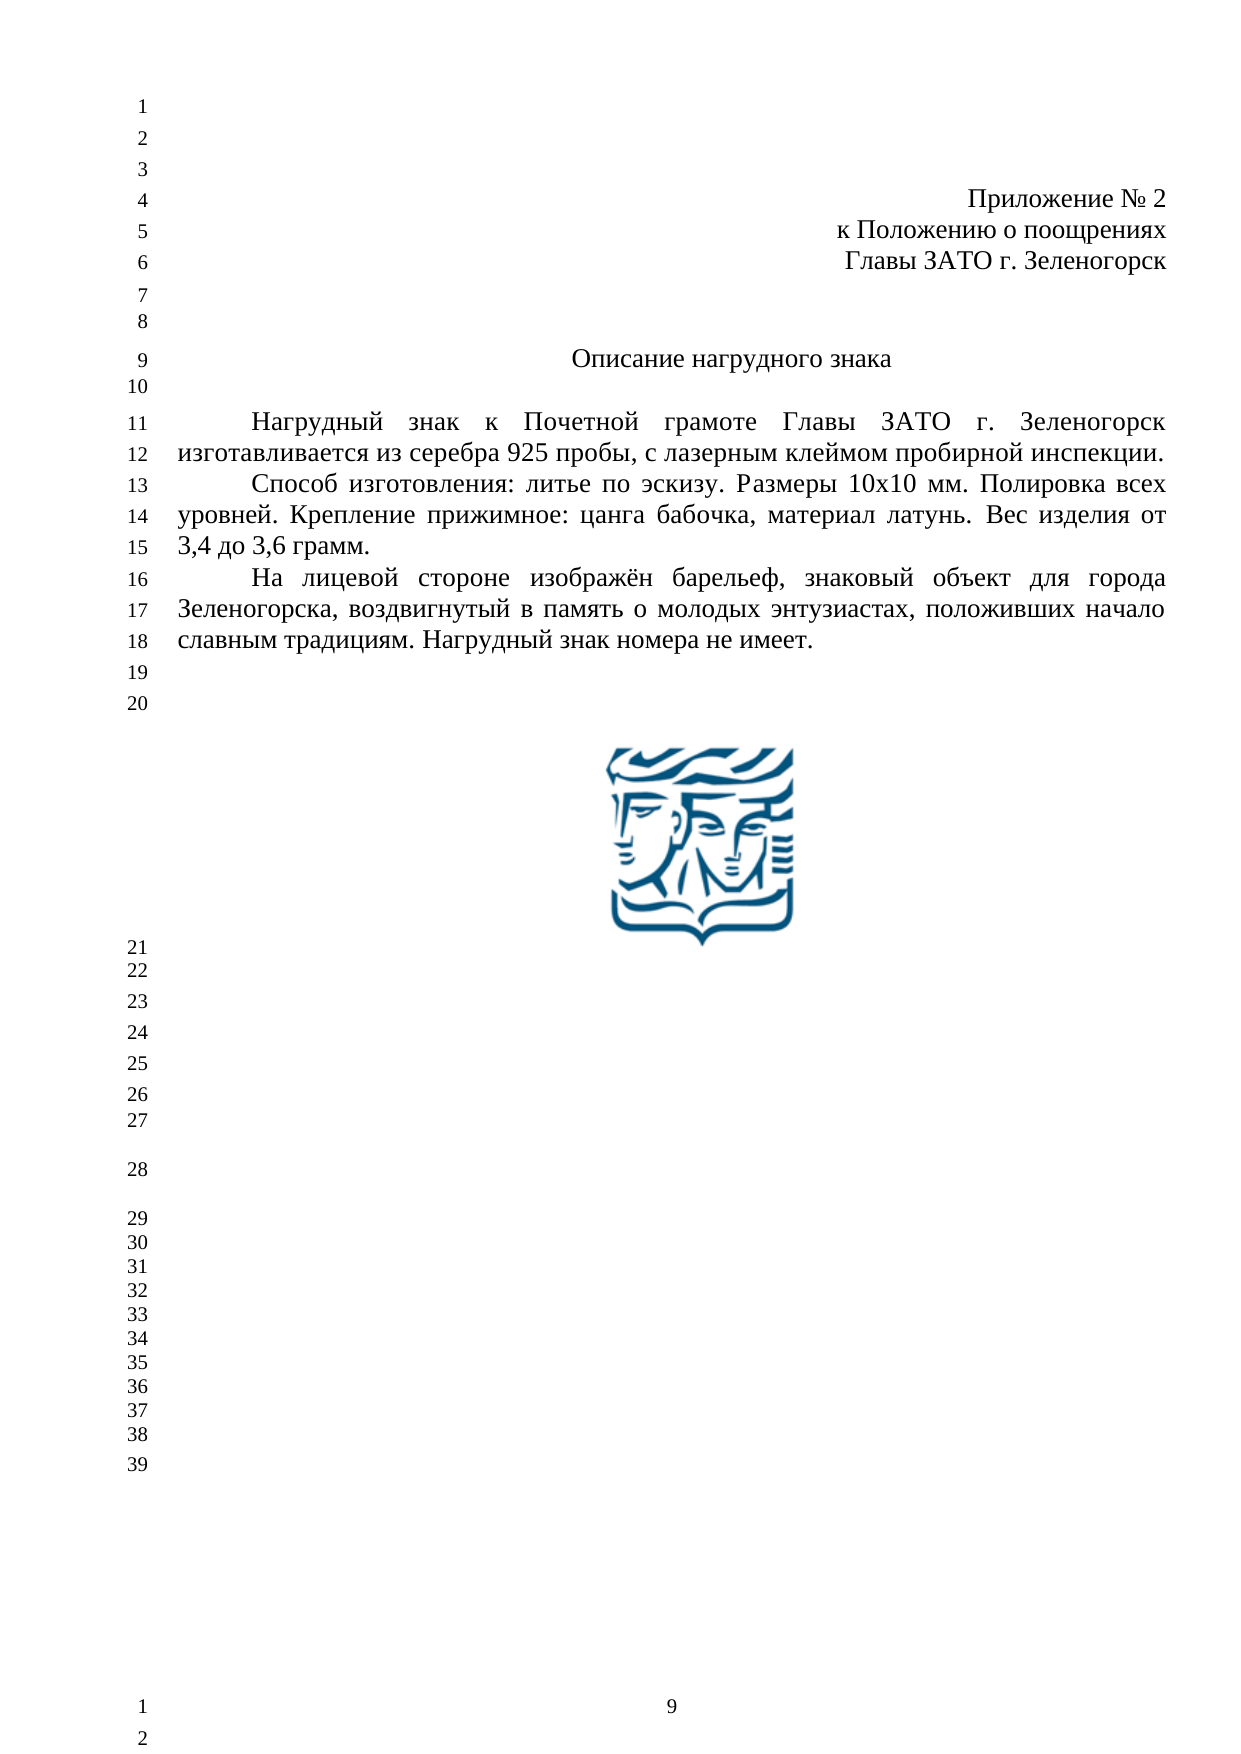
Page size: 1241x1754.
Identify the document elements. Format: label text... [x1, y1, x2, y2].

text Приложение № 2 [177, 182, 1167, 213]
text Описание нагрудного знака [222, 343, 1167, 374]
text Нагрудный знак к Почетной грамоте Главы ЗАТО г. Зеленогорск изготавливается из серебра 925 пробы, с лазерным клеймом пробирной инспекции. [177, 405, 1167, 467]
picture [588, 716, 830, 955]
text Главы ЗАТО г. Зеленогорск [177, 244, 1167, 276]
text Способ изготовления: литье по эскизу. Размеры 10х10 мм. Полировка всех уровней. Крепление прижимное: цанга бабочка, материал латунь. Вес изделия от 3,4 до 3,6 грамм. [177, 467, 1167, 561]
text к Положению о поощрениях [177, 213, 1167, 244]
text На лицевой стороне изображён барельеф, знаковый объект для города Зеленогорска, воздвигнутый в память о молодых энтузиастах, положивших начало славным традициям. Нагрудный знак номера не имеет. [177, 561, 1167, 654]
